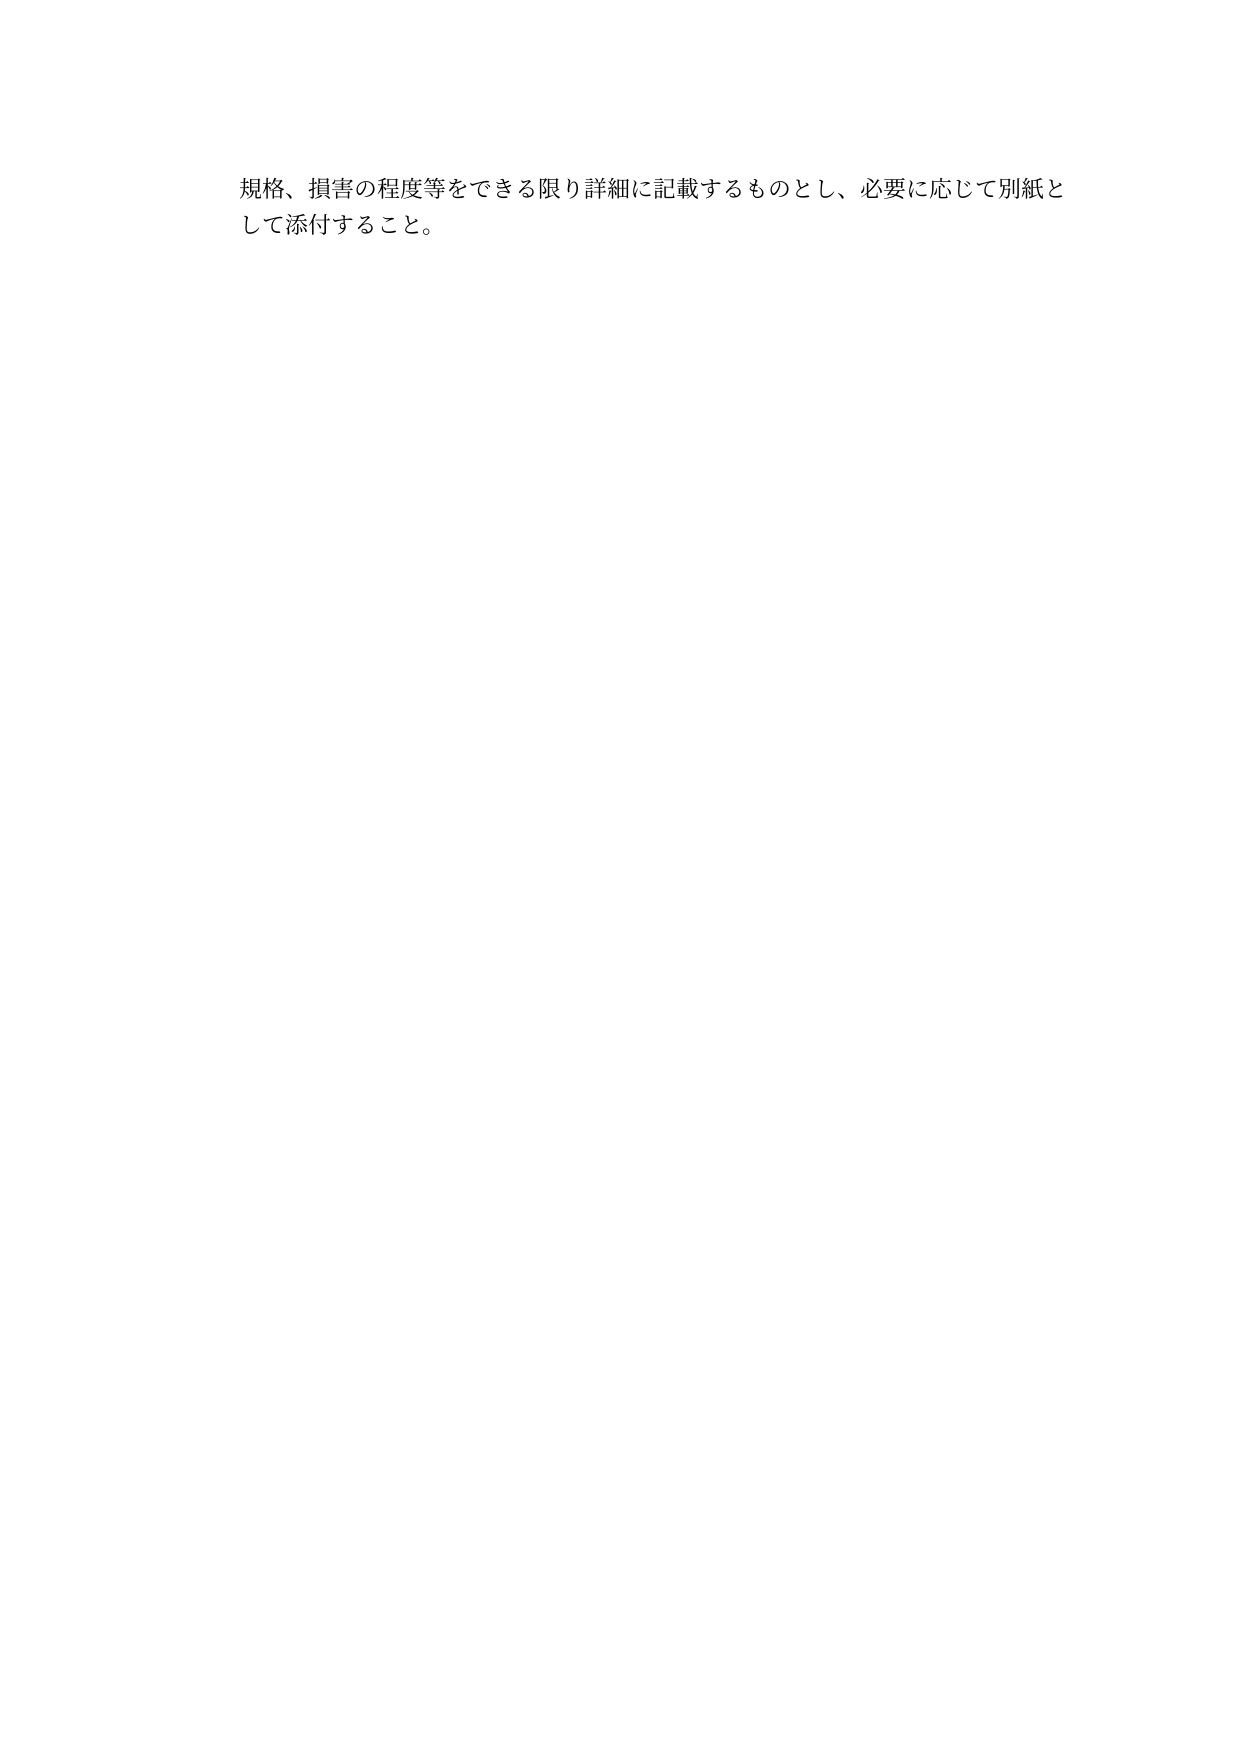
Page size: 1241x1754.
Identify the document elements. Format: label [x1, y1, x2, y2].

text [171, 170, 1069, 241]
